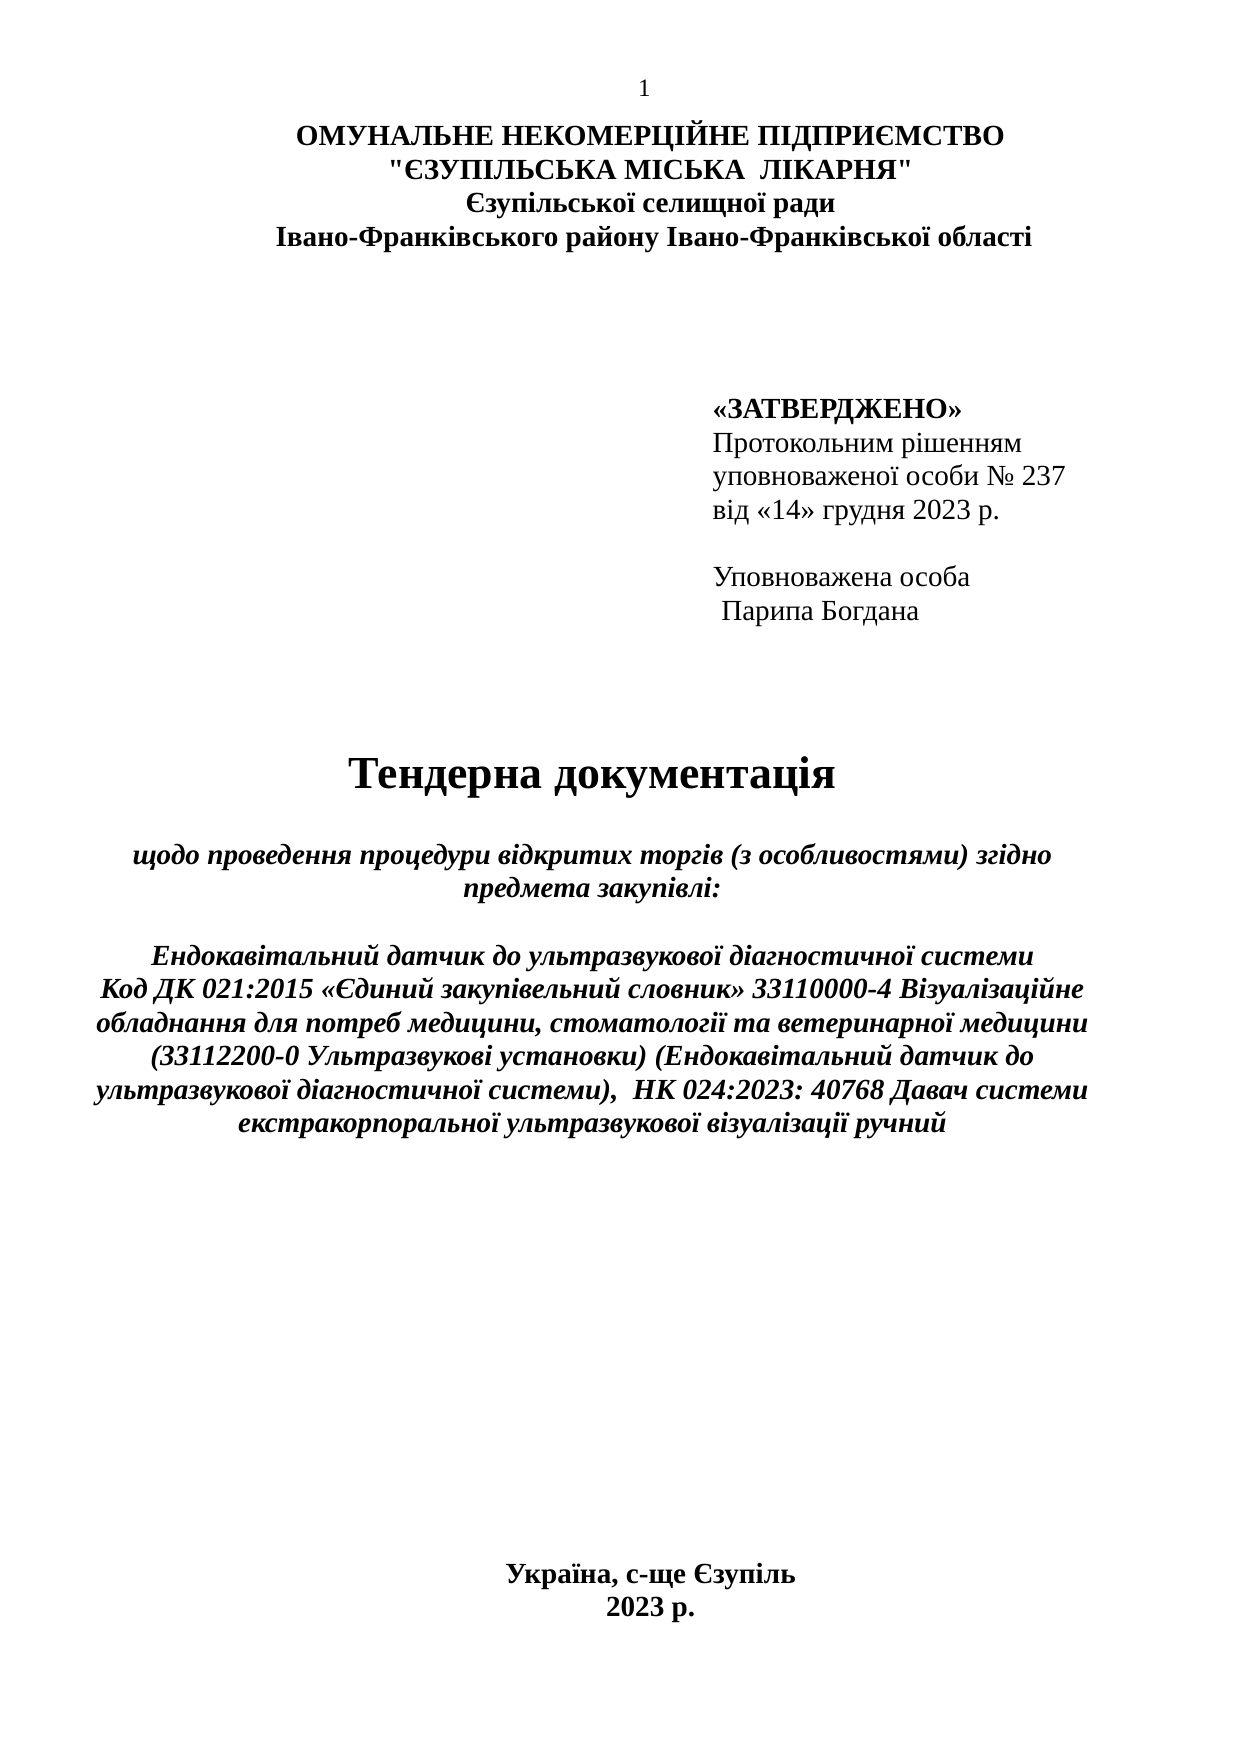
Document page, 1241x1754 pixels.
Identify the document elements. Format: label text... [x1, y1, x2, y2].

text "ЄЗУПІЛЬСЬКА МІСЬКА ЛІКАРНЯ" [112, 152, 1188, 185]
text Івано-Франківського району Івано-Франківської області [112, 219, 1188, 252]
text «ЗАТВЕРДЖЕНО» [712, 391, 1188, 425]
text 2023 р. [112, 1589, 1188, 1623]
text Парипа Богдана [146, 593, 1188, 626]
text Україна, с-ще Єзупіль [112, 1556, 1188, 1589]
text Протокольним рішенням уповноваженої особи № 237 [712, 425, 1188, 492]
text Єзупільської селищної ради [112, 185, 1188, 219]
table_header Тендерна документація щодо проведення процедури відкритих торгів (з особливостями) згідно предмета закупівлі: Ендокавітальний датчик до ультразвукової діагностичної системи Код ДК 021:2015 «Єдиний закупівельний словник» 33110000-4 Візуалізаційне обладнання для потреб медицини, стоматології та ветеринарної медицини (33112200-0 Ультразвукові установки) (Ендокавітальний датчик до ультразвукової діагностичної системи), НК 024:2023: 40768 Давач системи екстракорпоральної ультразвукової візуалізації ручний [68, 746, 1117, 1239]
text ОМУНАЛЬНЕ НЕКОМЕРЦІЙНЕ ПІДПРИЄМСТВО [112, 118, 1188, 152]
text Уповноважена особа [712, 559, 1188, 593]
text від «14» грудня 2023 р. [712, 492, 1188, 526]
